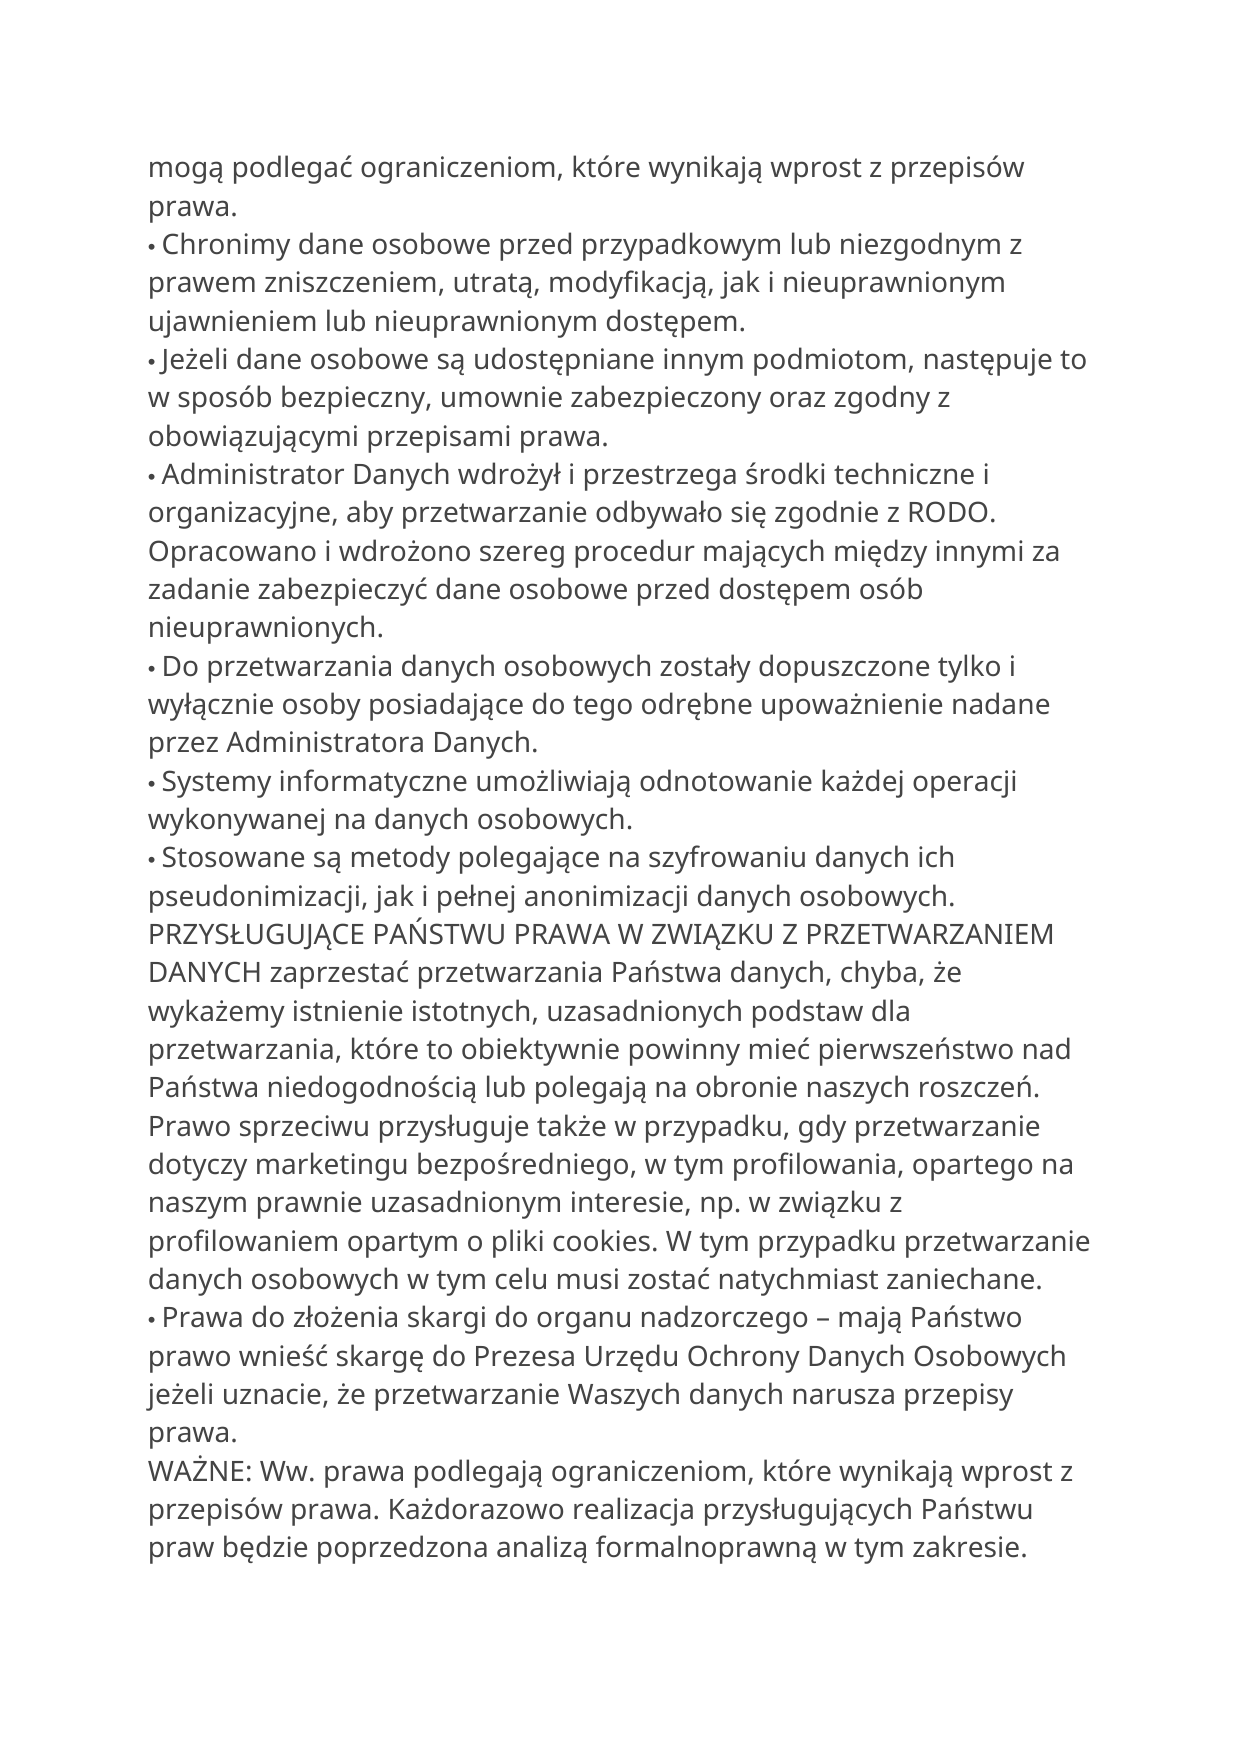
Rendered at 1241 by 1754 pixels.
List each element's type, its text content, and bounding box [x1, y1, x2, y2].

text • Administrator Danych wdrożył i przestrzega środki techniczne i organizacyjne, aby przetwarzanie odbywało się zgodnie z RODO. Opracowano i wdrożono szereg procedur mających między innymi za zadanie zabezpieczyć dane osobowe przed dostępem osób nieuprawnionych. [148, 454, 1093, 646]
text • Prawa do złożenia skargi do organu nadzorczego – mają Państwo prawo wnieść skargę do Prezesa Urzędu Ochrony Danych Osobowych jeżeli uznacie, że przetwarzanie Waszych danych narusza przepisy prawa. [148, 1298, 1093, 1451]
text • Stosowane są metody polegające na szyfrowaniu danych ich pseudonimizacji, jak i pełnej anonimizacji danych osobowych. PRZYSŁUGUJĄCE PAŃSTWU PRAWA W ZWIĄZKU Z PRZETWARZANIEM DANYCH zaprzestać przetwarzania Państwa danych, chyba, że wykażemy istnienie istotnych, uzasadnionych podstaw dla przetwarzania, które to obiektywnie powinny mieć pierwszeństwo nad Państwa niedogodnością lub polegają na obronie naszych roszczeń. Prawo sprzeciwu przysługuje także w przypadku, gdy przetwarzanie dotyczy marketingu bezpośredniego, w tym profilowania, opartego na naszym prawnie uzasadnionym interesie, np. w związku z profilowaniem opartym o pliki cookies. W tym przypadku przetwarzanie danych osobowych w tym celu musi zostać natychmiast zaniechane. [148, 838, 1093, 1298]
text • Jeżeli dane osobowe są udostępniane innym podmiotom, następuje to w sposób bezpieczny, umownie zabezpieczony oraz zgodny z obowiązującymi przepisami prawa. [148, 339, 1093, 454]
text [148, 148, 1093, 224]
text • Do przetwarzania danych osobowych zostały dopuszczone tylko i wyłącznie osoby posiadające do tego odrębne upoważnienie nadane przez Administratora Danych. [148, 646, 1093, 761]
text • Chronimy dane osobowe przed przypadkowym lub niezgodnym z prawem zniszczeniem, utratą, modyfikacją, jak i nieuprawnionym ujawnieniem lub nieuprawnionym dostępem. [148, 224, 1093, 339]
text • Systemy informatyczne umożliwiają odnotowanie każdej operacji wykonywanej na danych osobowych. [148, 761, 1093, 838]
text WAŻNE: Ww. prawa podlegają ograniczeniom, które wynikają wprost z przepisów prawa. Każdorazowo realizacja przysługujących Państwu praw będzie poprzedzona analizą formalnoprawną w tym zakresie. [148, 1451, 1093, 1566]
